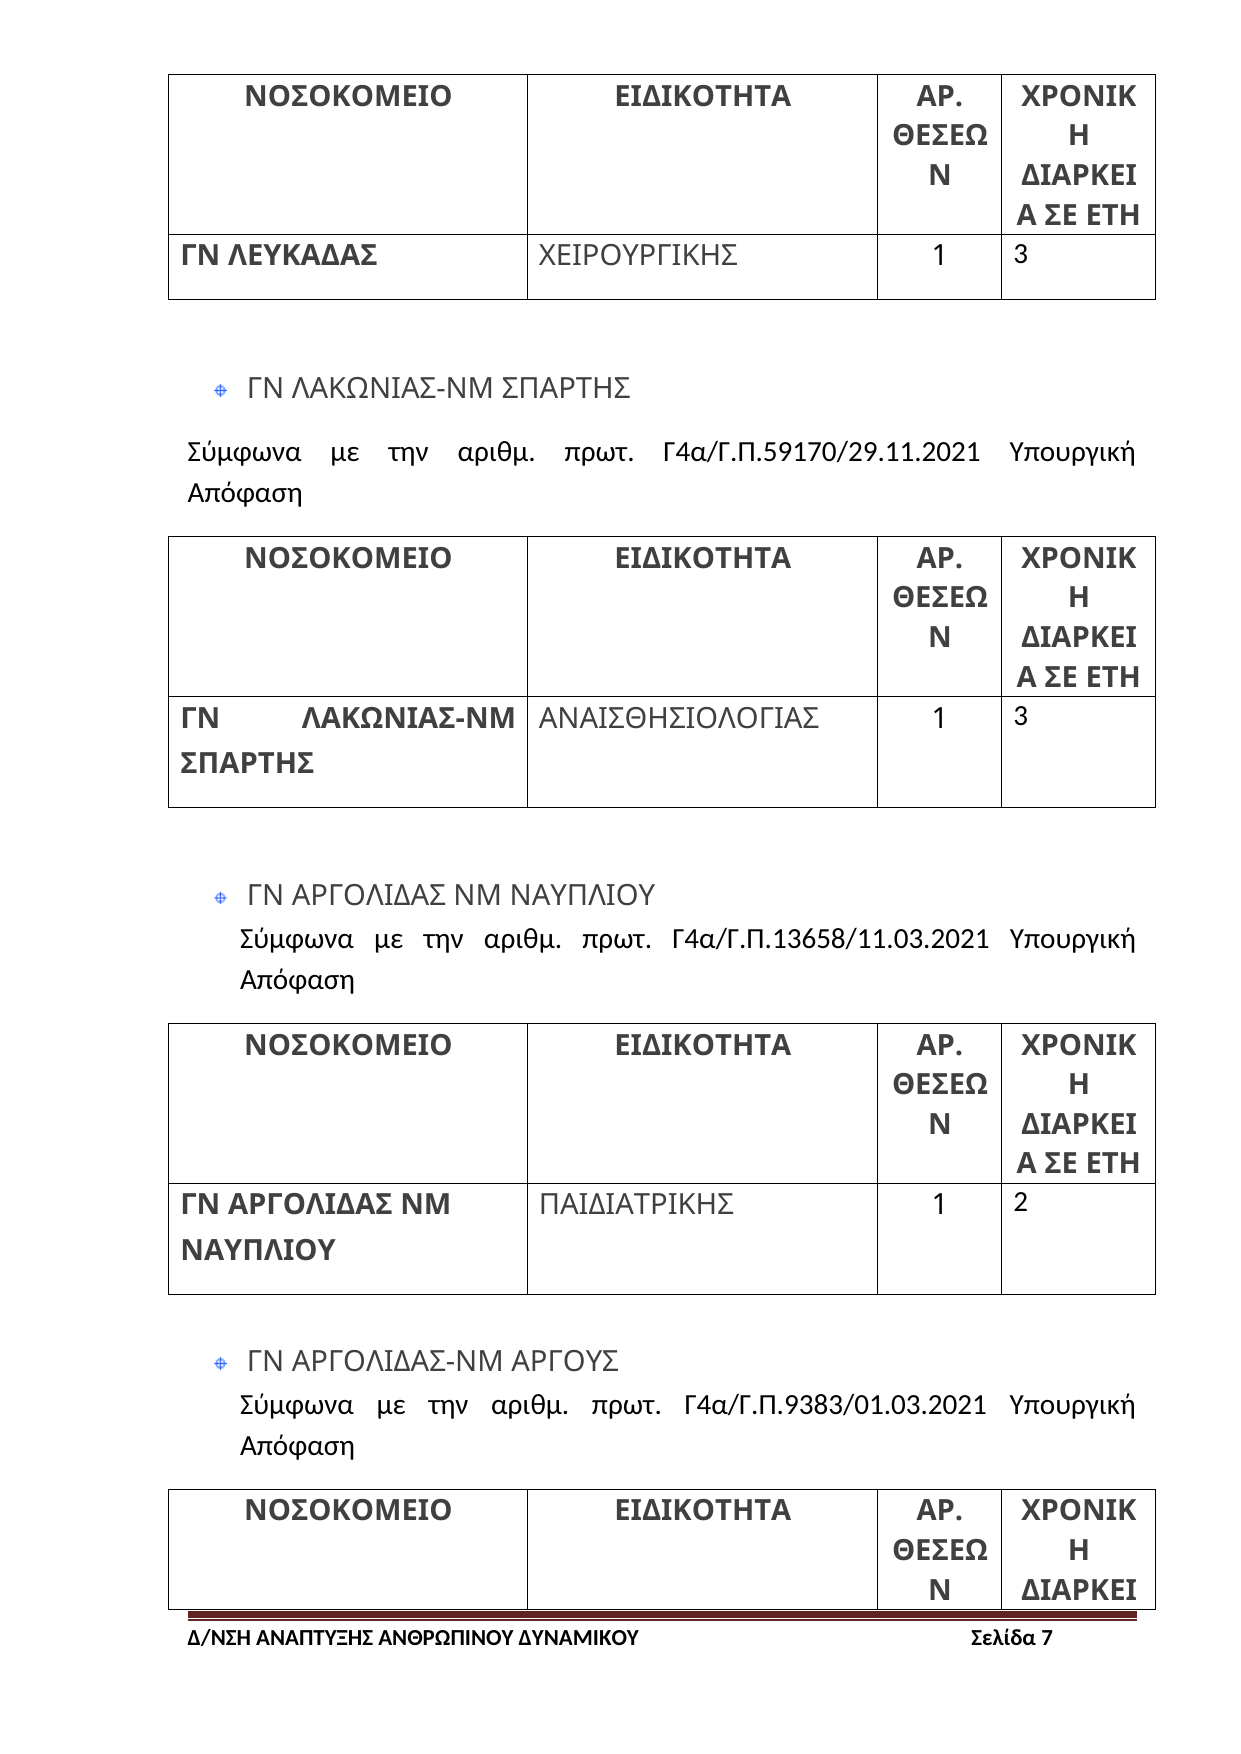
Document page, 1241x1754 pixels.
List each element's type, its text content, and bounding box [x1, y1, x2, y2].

picture [210, 889, 227, 906]
table_header ΑΡ. ΘΕΣΕΩΝ [878, 537, 1001, 696]
table_cell 1 [878, 235, 1001, 299]
table_header ΕΙΔΙΚΟΤΗΤΑ [528, 537, 877, 696]
table_cell ΓΝ ΛΕΥΚΑΔΑΣ [169, 235, 527, 299]
table_cell ΓΝ ΑΡΓΟΛΙΔΑΣ ΝΜ ΝΑΥΠΛΙΟΥ [169, 1184, 527, 1293]
table_header ΝΟΣΟΚΟΜΕΙΟ [169, 1490, 527, 1609]
table_header ΕΙΔΙΚΟΤΗΤΑ [528, 75, 877, 234]
table_cell ΧΕΙΡΟΥΡΓΙΚΗΣ [528, 235, 877, 299]
table_cell 3 [1002, 235, 1155, 299]
table_cell ΓΝ ΛΑΚΩΝΙΑΣ-ΝΜ ΣΠΑΡΤΗΣ [169, 697, 527, 807]
list Σύμφωνα με την αριθμ. πρωτ. Γ4α/Γ.Π.13658/11.03.2021 Υπουργική Απόφαση [240, 920, 1137, 997]
list ΓΝ ΑΡΓΟΛΙΔΑΣ ΝΜ ΝΑΥΠΛΙΟΥ [209, 874, 1137, 914]
table_header ΑΡ. ΘΕΣΕΩΝ [878, 75, 1001, 234]
text Σύμφωνα με την αριθμ. πρωτ. Γ4α/Γ.Π.59170/29.11.2021 Υπουργική Απόφαση [187, 433, 1137, 510]
picture [210, 381, 227, 399]
table_header ΕΙΔΙΚΟΤΗΤΑ [528, 1024, 877, 1182]
list ΓΝ ΑΡΓΟΛΙΔΑΣ-ΝΜ ΑΡΓΟΥΣ [209, 1340, 1137, 1380]
table_cell ΠΑΙΔΙΑΤΡΙΚΗΣ [528, 1184, 877, 1293]
table_header ΝΟΣΟΚΟΜΕΙΟ [169, 1024, 527, 1182]
table_cell 2 [1002, 1184, 1155, 1293]
table_header ΕΙΔΙΚΟΤΗΤΑ [528, 1490, 877, 1609]
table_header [1002, 1490, 1155, 1609]
table_cell 1 [878, 697, 1001, 807]
table_cell 3 [1002, 697, 1155, 807]
table_cell 1 [878, 1184, 1001, 1293]
table_header ΧΡΟΝΙΚΗ ΔΙΑΡΚΕΙΑ ΣΕ ΕΤΗ [1002, 75, 1155, 234]
table_header ΝΟΣΟΚΟΜΕΙΟ [169, 75, 527, 234]
table_header ΧΡΟΝΙΚΗ ΔΙΑΡΚΕΙΑ ΣΕ ΕΤΗ [1002, 1024, 1155, 1182]
table_header ΧΡΟΝΙΚΗ ΔΙΑΡΚΕΙΑ ΣΕ ΕΤΗ [1002, 537, 1155, 696]
picture [210, 1354, 227, 1372]
table_header ΑΡ. ΘΕΣΕΩΝ [878, 1490, 1001, 1609]
table_header ΝΟΣΟΚΟΜΕΙΟ [169, 537, 527, 696]
list ΓΝ ΛΑΚΩΝΙΑΣ-ΝΜ ΣΠΑΡΤΗΣ [209, 367, 1137, 407]
table_header ΑΡ. ΘΕΣΕΩΝ [878, 1024, 1001, 1182]
table_cell ΑΝΑΙΣΘΗΣΙΟΛΟΓΙΑΣ [528, 697, 877, 807]
list Σύμφωνα με την αριθμ. πρωτ. Γ4α/Γ.Π.9383/01.03.2021 Υπουργική Απόφαση [240, 1386, 1137, 1462]
